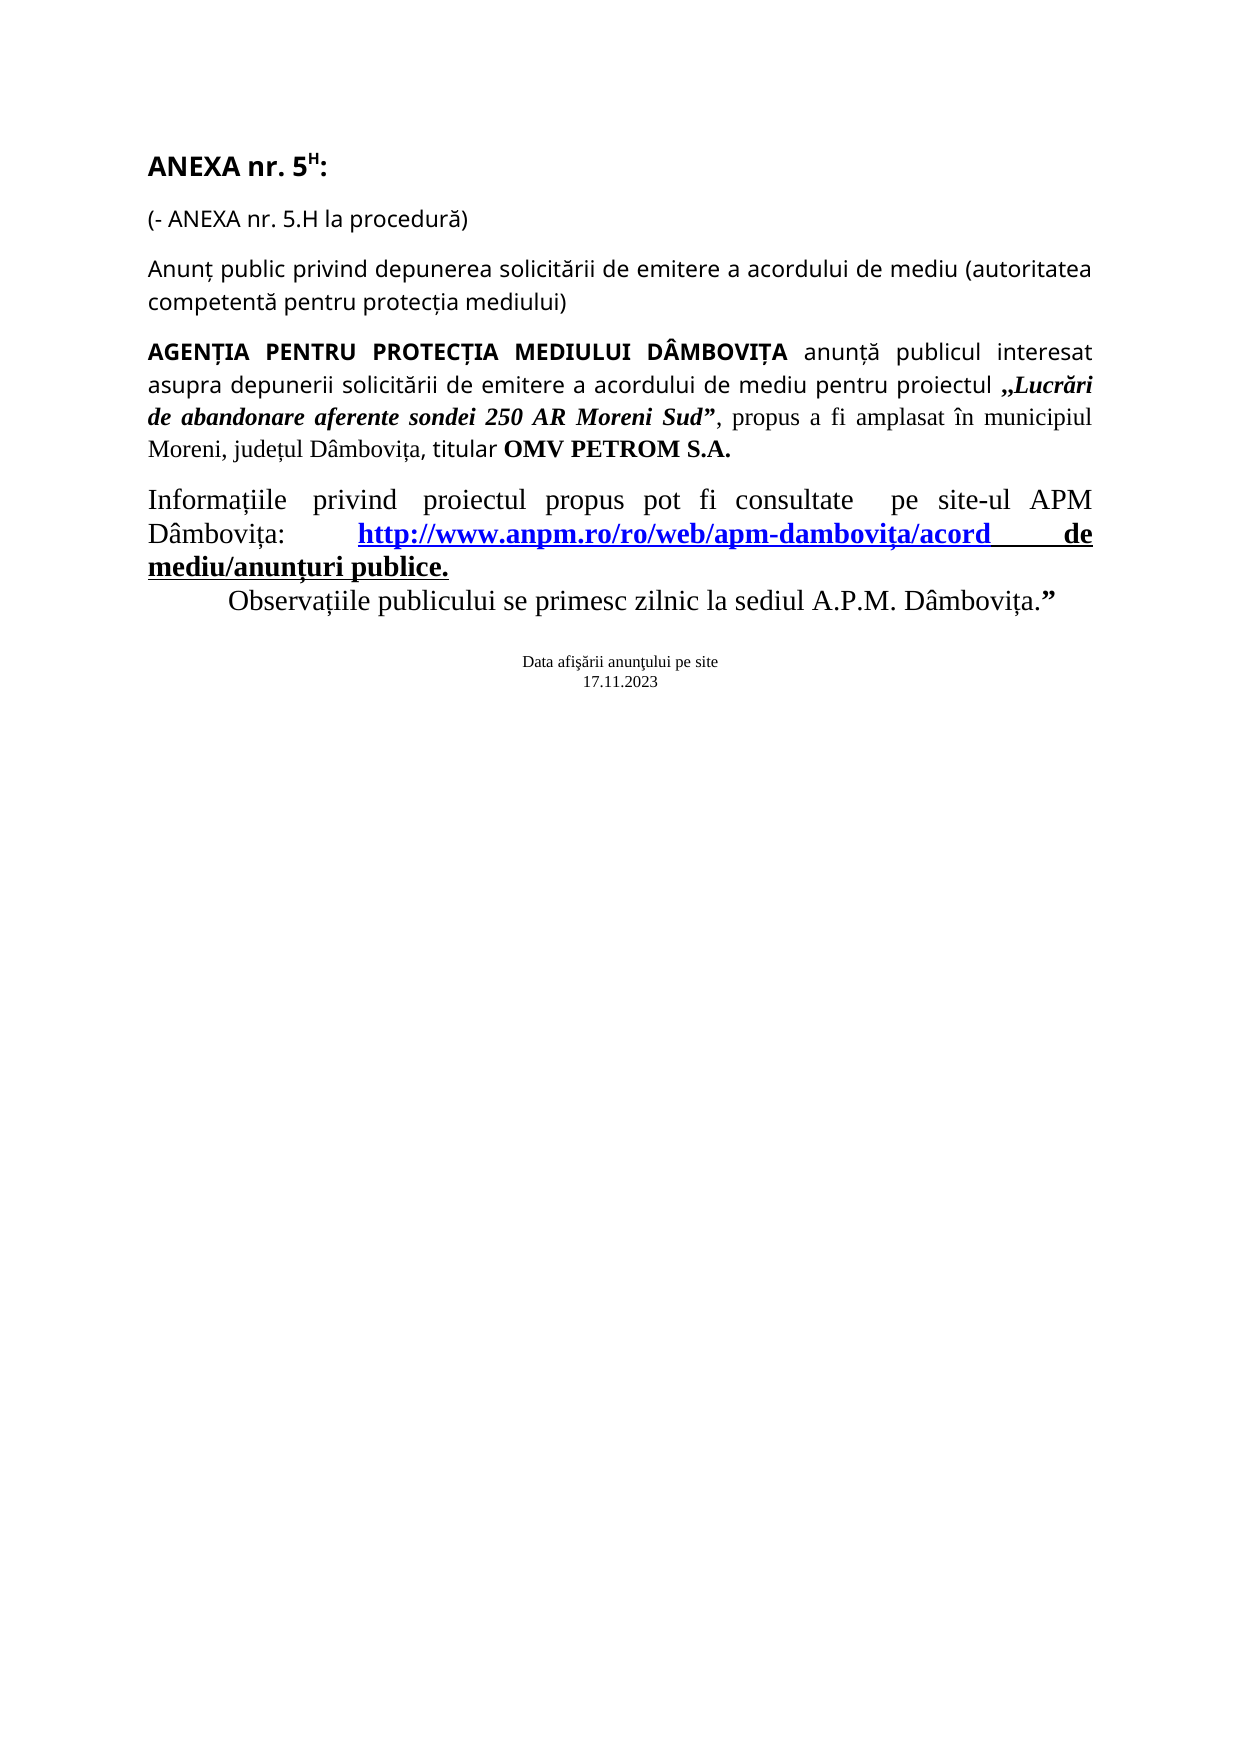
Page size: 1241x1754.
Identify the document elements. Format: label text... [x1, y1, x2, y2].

text ANEXA nr. 5H: [148, 148, 1093, 184]
text Informațiile privind proiectul propus pot fi consultate pe site-ul APM Dâmbovița: http://www.anpm.ro/ro/web/apm-dambovița/acord de mediu/anunțuri publice. [148, 482, 1093, 583]
table_header Data afişării anunţului pe site 17.11.2023 [116, 650, 1124, 694]
text Anunţ public privind depunerea solicitării de emitere a acordului de mediu (autoritatea competentă pentru protecţia mediului) [148, 253, 1093, 317]
text Observațiile publicului se primesc zilnic la sediul A.P.M. Dâmbovița.” [148, 583, 1093, 617]
text AGENŢIA PENTRU PROTECŢIA MEDIULUI DÂMBOVIŢA anunţă publicul interesat asupra depunerii solicitării de emitere a acordului de mediu pentru proiectul ,,Lucrări de abandonare aferente sondei 250 AR Moreni Sud”, propus a fi amplasat în municipiul Moreni, județul Dâmbovița, titular OMV PETROM S.A. [148, 336, 1093, 464]
text (- ANEXA nr. 5.H la procedură) [148, 203, 1093, 234]
